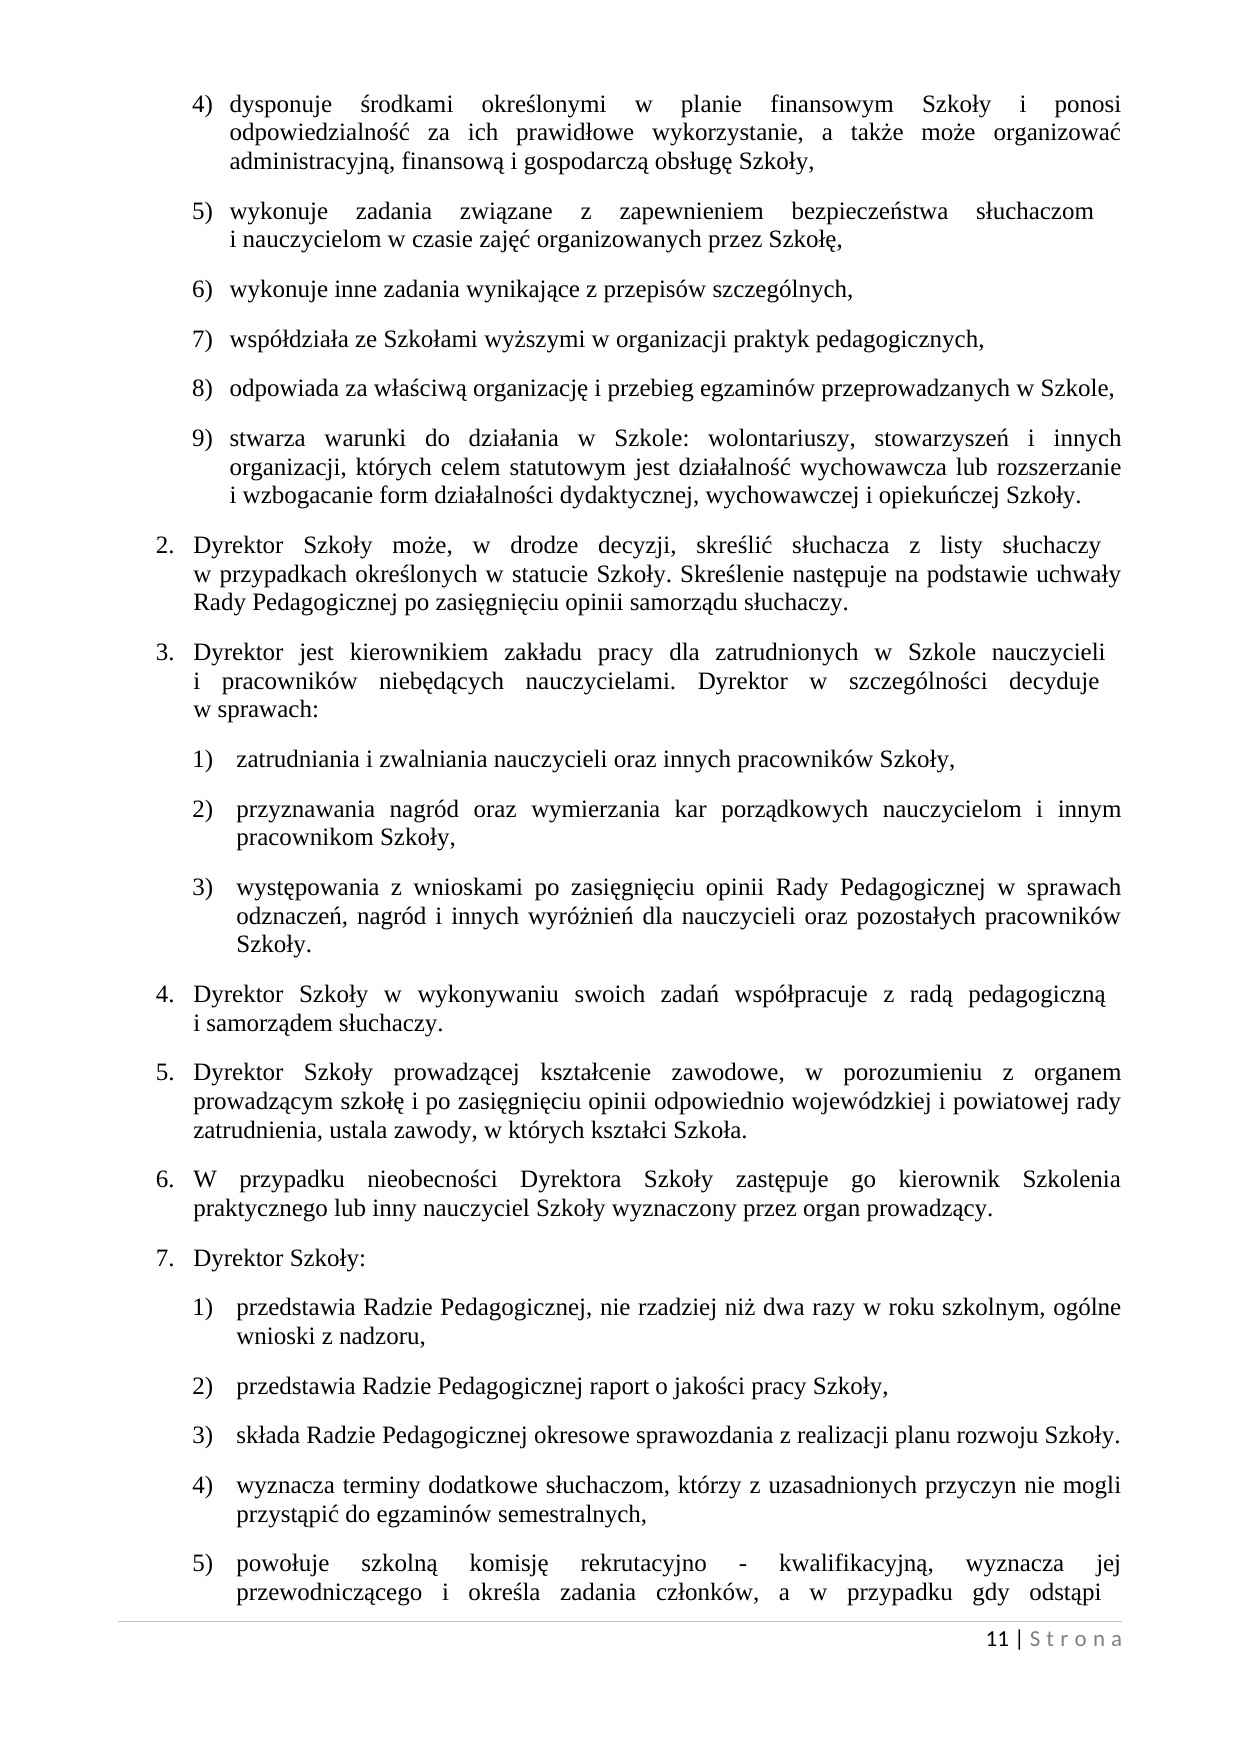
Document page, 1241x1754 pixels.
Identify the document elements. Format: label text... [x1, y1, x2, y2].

list odpowiada za właściwą organizację i przebieg egzaminów przeprowadzanych w Szkole, [192, 373, 1122, 402]
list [192, 1548, 1122, 1606]
list W przypadku nieobecności Dyrektora Szkoły zastępuje go kierownik Szkolenia praktycznego lub inny nauczyciel Szkoły wyznaczony przez organ prowadzący. [156, 1164, 1122, 1222]
list Dyrektor jest kierownikiem zakładu pracy dla zatrudnionych w Szkole nauczycieli i pracowników niebędących nauczycielami. Dyrektor w szczególności decyduje w sprawach: [156, 637, 1122, 723]
list przedstawia Radzie Pedagogicznej raport o jakości pracy Szkoły, [192, 1371, 1122, 1399]
list Dyrektor Szkoły może, w drodze decyzji, skreślić słuchacza z listy słuchaczy w przypadkach określonych w statucie Szkoły. Skreślenie następuje na podstawie uchwały Rady Pedagogicznej po zasięgnięciu opinii samorządu słuchaczy. [156, 530, 1122, 616]
list stwarza warunki do działania w Szkole: wolontariuszy, stowarzyszeń i innych organizacji, których celem statutowym jest działalność wychowawcza lub rozszerzanie i wzbogacanie form działalności dydaktycznej, wychowawczej i opiekuńczej Szkoły. [192, 423, 1122, 509]
list przedstawia Radzie Pedagogicznej, nie rzadziej niż dwa razy w roku szkolnym, ogólne wnioski z nadzoru, [192, 1292, 1122, 1350]
list występowania z wnioskami po zasięgnięciu opinii Rady Pedagogicznej w sprawach odznaczeń, nagród i innych wyróżnień dla nauczycieli oraz pozostałych pracowników Szkoły. [192, 872, 1122, 958]
list składa Radzie Pedagogicznej okresowe sprawozdania z realizacji planu rozwoju Szkoły. [192, 1420, 1122, 1449]
list wykonuje zadania związane z zapewnieniem bezpieczeństwa słuchaczom i nauczycielom w czasie zajęć organizowanych przez Szkołę, [192, 196, 1122, 253]
list Dyrektor Szkoły w wykonywaniu swoich zadań współpracuje z radą pedagogiczną i samorządem słuchaczy. [156, 979, 1122, 1037]
list Dyrektor Szkoły: [156, 1243, 1122, 1272]
list współdziała ze Szkołami wyższymi w organizacji praktyk pedagogicznych, [192, 324, 1122, 352]
list dysponuje środkami określonymi w planie finansowym Szkoły i ponosi odpowiedzialność za ich prawidłowe wykorzystanie, a także może organizować administracyjną, finansową i gospodarczą obsługę Szkoły, [192, 89, 1122, 175]
list Dyrektor Szkoły prowadzącej kształcenie zawodowe, w porozumieniu z organem prowadzącym szkołę i po zasięgnięciu opinii odpowiednio wojewódzkiej i powiatowej rady zatrudnienia, ustala zawody, w których kształci Szkoła. [156, 1057, 1122, 1144]
list zatrudniania i zwalniania nauczycieli oraz innych pracowników Szkoły, [192, 744, 1122, 773]
list przyznawania nagród oraz wymierzania kar porządkowych nauczycielom i innym pracownikom Szkoły, [192, 794, 1122, 851]
list wykonuje inne zadania wynikające z przepisów szczególnych, [192, 274, 1122, 303]
list wyznacza terminy dodatkowe słuchaczom, którzy z uzasadnionych przyczyn nie mogli przystąpić do egzaminów semestralnych, [192, 1470, 1122, 1527]
